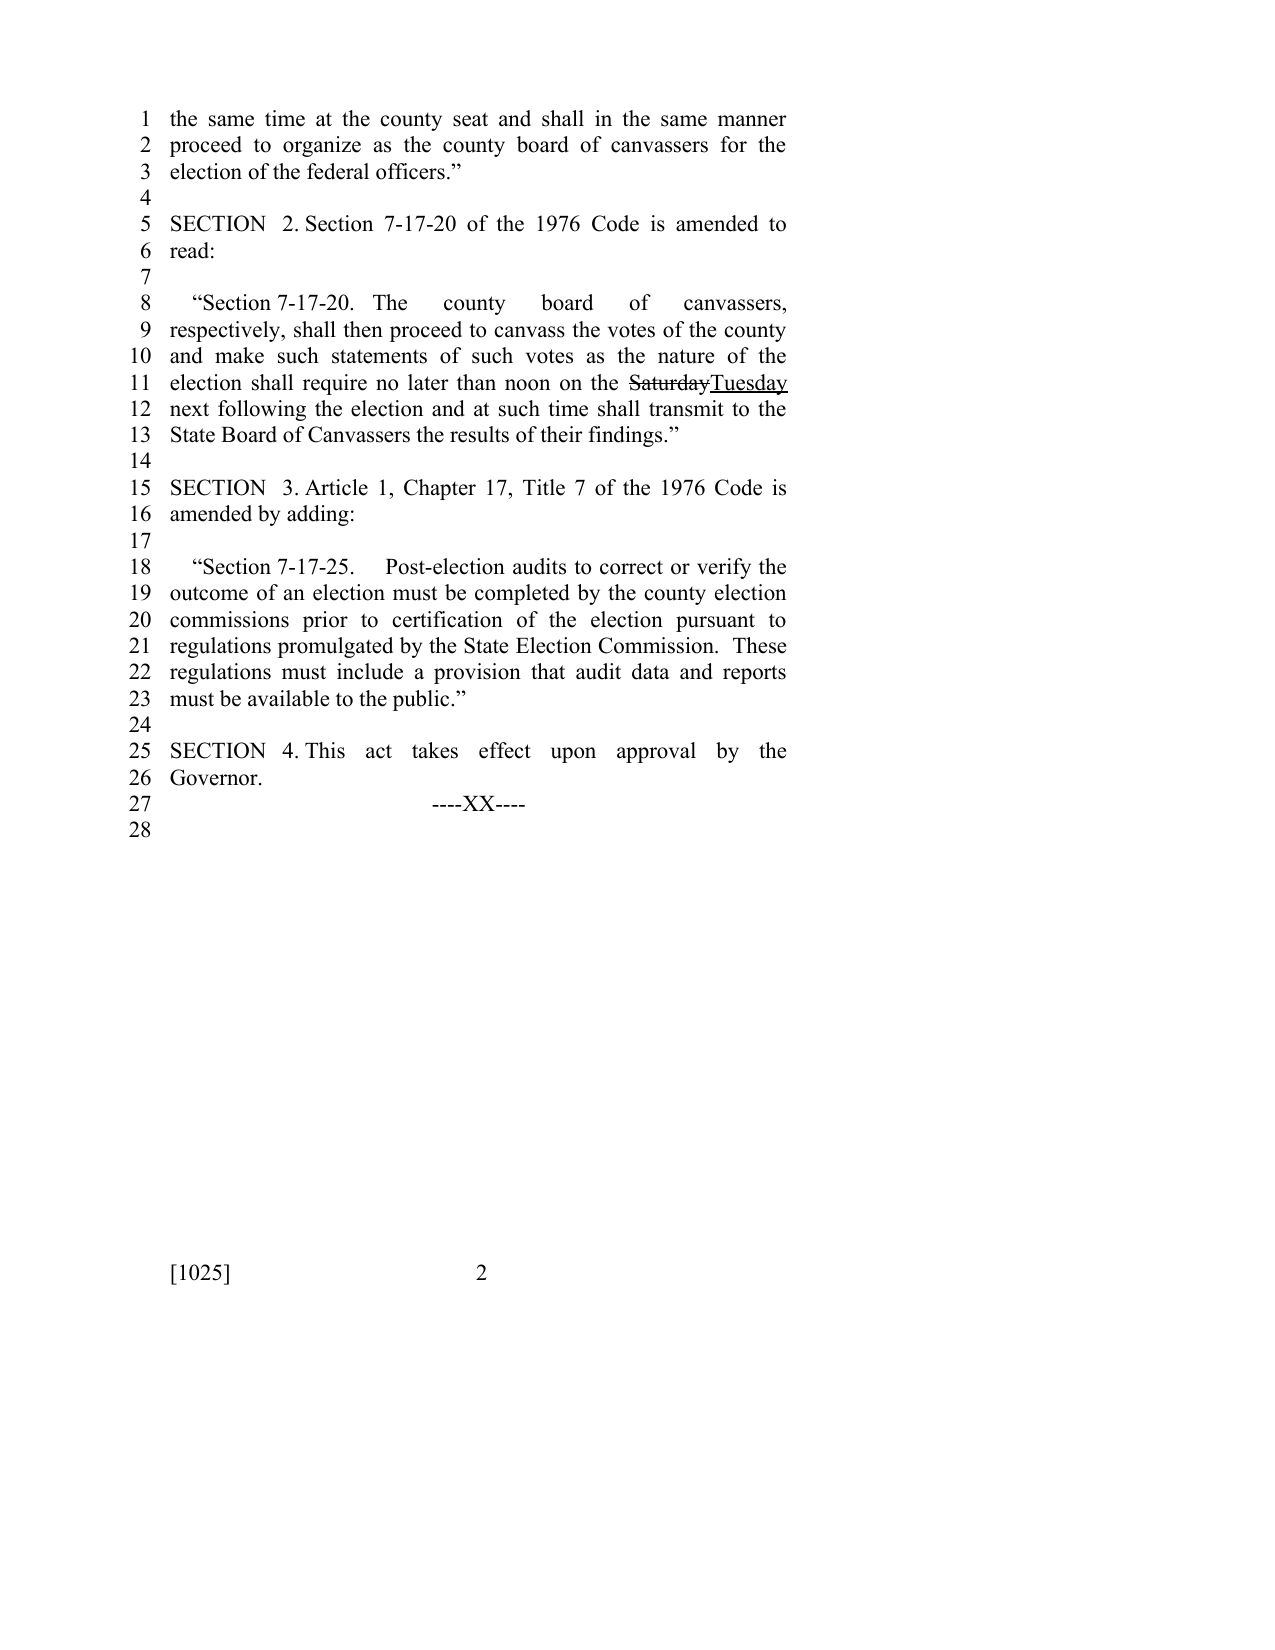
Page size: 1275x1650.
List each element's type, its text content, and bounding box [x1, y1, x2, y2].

text SECTION 3. Article 1, Chapter 17, Title 7 of the 1976 Code is amended by adding: [169, 474, 787, 527]
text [169, 105, 787, 184]
text SECTION 4. This act takes effect upon approval by the Governor. [169, 737, 787, 790]
text “Section 7-17-25. Post-election audits to correct or verify the outcome of an election must be completed by the county election commissions prior to certification of the election pursuant to regulations promulgated by the State Election Commission. These regulations must include a provision that audit data and reports must be available to the public.” [169, 553, 787, 711]
text ----XX---- [169, 790, 787, 817]
text “Section 7-17-20. The county board of canvassers, respectively, shall then proceed to canvass the votes of the county and make such statements of such votes as the nature of the election shall require no later than noon on the SaturdayTuesday next following the election and at such time shall transmit to the State Board of Canvassers the results of their findings.” [169, 289, 787, 448]
text SECTION 2. Section 7-17-20 of the 1976 Code is amended to read: [169, 210, 787, 263]
